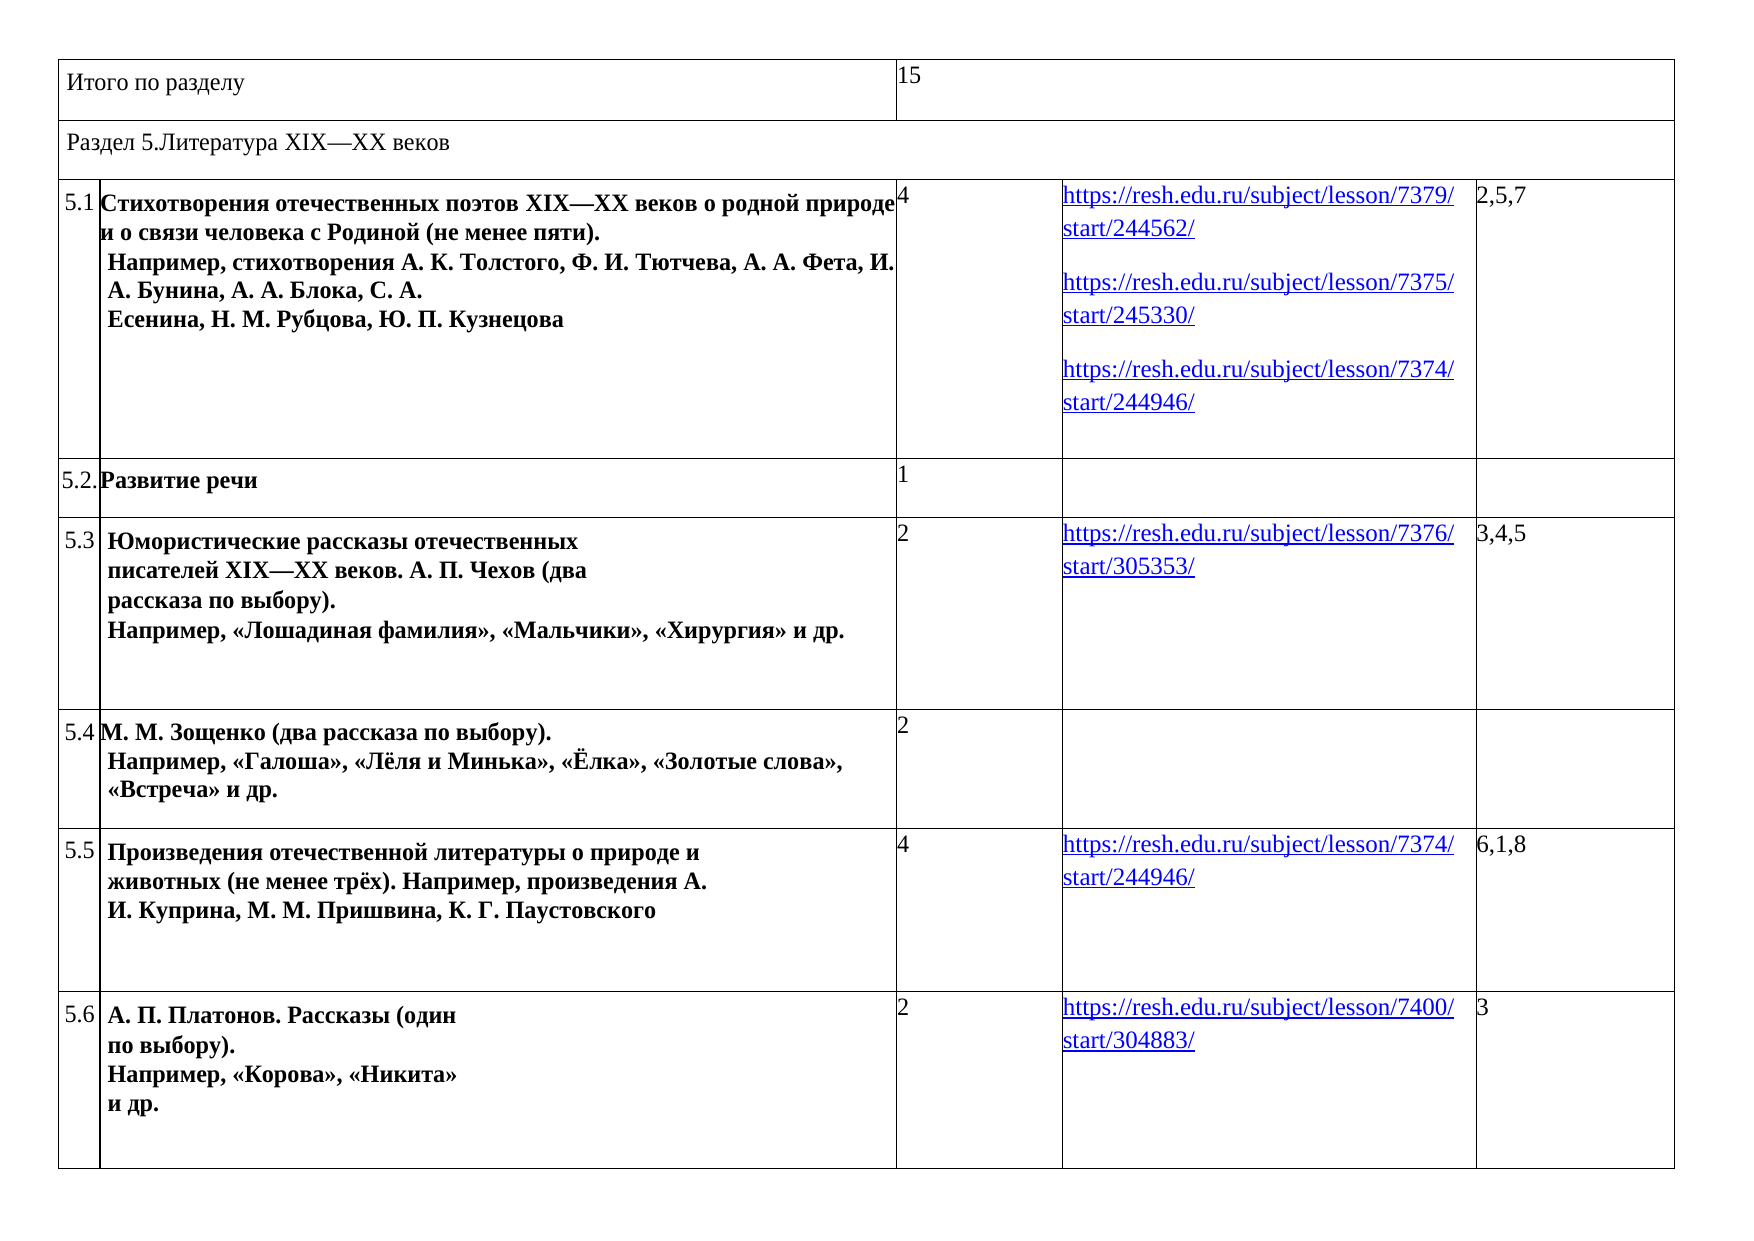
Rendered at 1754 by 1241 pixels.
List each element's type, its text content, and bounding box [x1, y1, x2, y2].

table_cell 2 [897, 710, 1062, 828]
table_cell 3,4,5 [1477, 518, 1674, 709]
table_cell Развитие речи [101, 459, 896, 517]
table_cell 5.6 [59, 992, 99, 1167]
table_cell [1477, 459, 1674, 517]
table_cell 5.5 [59, 829, 99, 991]
table_cell 5.3 [59, 518, 99, 709]
table_cell https://resh.edu.ru/subject/lesson/7379/start/244562/ https://resh.edu.ru/subject/lesson/7375/start/245330/ https://resh.edu.ru/subject/lesson/7374/start/244946/ [1063, 180, 1476, 458]
table_cell https://resh.edu.ru/subject/lesson/7400/start/304883/ [1063, 992, 1476, 1167]
table_cell 5.2. [59, 459, 99, 517]
table_header Итого по разделу [59, 60, 896, 119]
table_cell 4 [897, 180, 1062, 458]
table_cell 6,1,8 [1477, 829, 1674, 991]
table_cell 2 [897, 518, 1062, 709]
table_cell А. П. Платонов. Рассказы (один по выбору). Например, «Корова», «Никита» и др. [101, 992, 896, 1167]
table_cell Произведения отечественной литературы о природе и животных (не менее трёх). Например, произведения А. И. Куприна, М. М. Пришвина, К. Г. Паустовского [101, 829, 896, 991]
table_cell https://resh.edu.ru/subject/lesson/7374/start/244946/ [1063, 829, 1476, 991]
table_cell [1063, 710, 1476, 828]
table_cell 1 [897, 459, 1062, 517]
table_cell https://resh.edu.ru/subject/lesson/7376/start/305353/ [1063, 518, 1476, 709]
table_cell М. М. Зощенко (два рассказа по выбору). Например, «Галоша», «Лёля и Минька», «Ёлка», «Золотые слова», «Встреча» и др. [101, 710, 896, 828]
table_cell Юмористические рассказы отечественных писателей XIX—XX веков. А. П. Чехов (два рассказа по выбору). Например, «Лошадиная фамилия», «Мальчики», «Хирургия» и др. [101, 518, 896, 709]
table_cell Стихотворения отечественных поэтов XIX—ХХ веков о родной природе и о связи человека с Родиной (не менее пяти). Например, стихотворения А. К. Толстого, Ф. И. Тютчева, А. А. Фета, И. А. Бунина, А. А. Блока, С. А. Есенина, Н. М. Рубцова, Ю. П. Кузнецова [101, 180, 896, 458]
table_cell [1477, 710, 1674, 828]
table_cell 3 [1477, 992, 1674, 1167]
table_cell 5.1 [59, 180, 99, 458]
table_cell 5.4 [59, 710, 99, 828]
table_header 15 [897, 60, 1674, 119]
table_cell 4 [897, 829, 1062, 991]
table_cell 2,5,7 [1477, 180, 1674, 458]
table_cell 2 [897, 992, 1062, 1167]
table_cell Раздел 5.Литература XIX—ХХ веков [59, 121, 1674, 179]
table_cell [1063, 459, 1476, 517]
